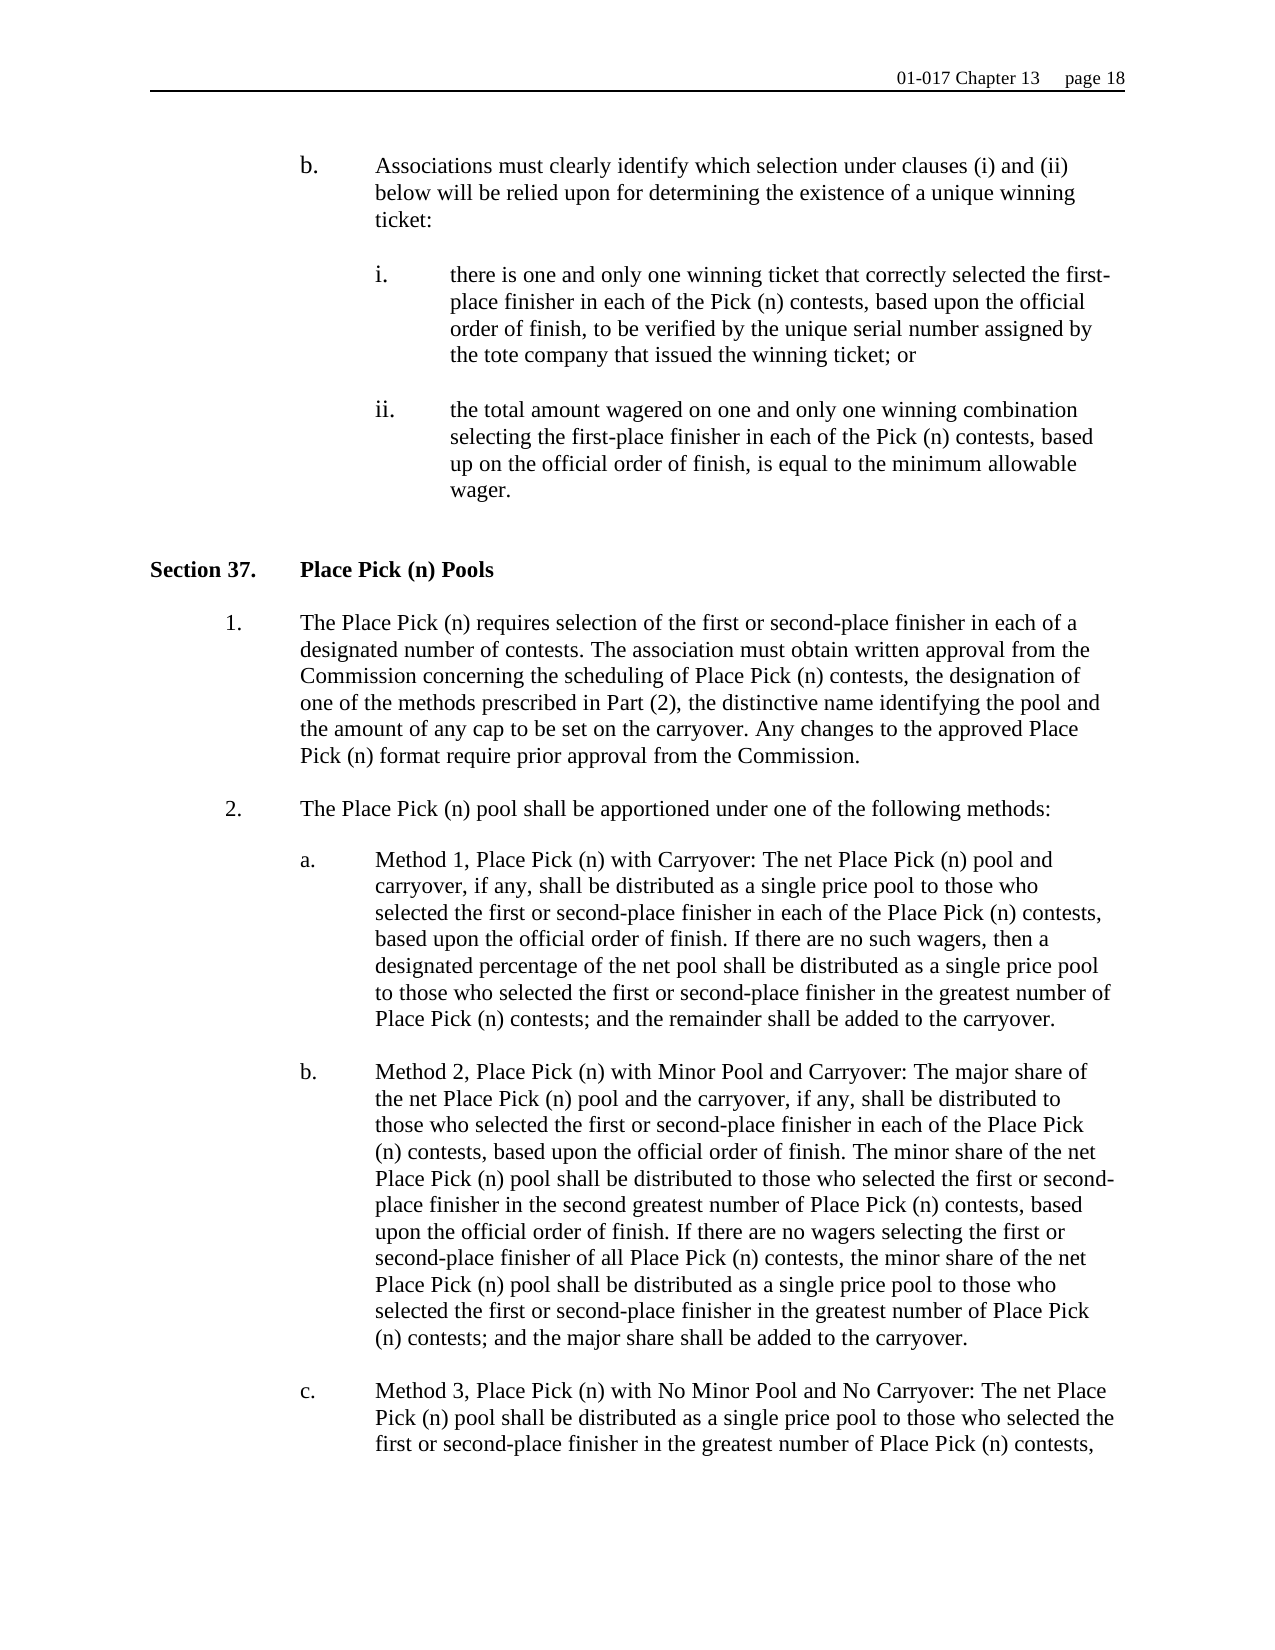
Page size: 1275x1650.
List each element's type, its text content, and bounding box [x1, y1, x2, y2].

list The Place Pick (n) requires selection of the first or second-place finisher in each of a designated number of contests. The association must obtain written approval from the Commission concerning the scheduling of Place Pick (n) contests, the designation of one of the methods prescribed in Part (2), the distinctive name identifying the pool and the amount of any cap to be set on the carryover. Any changes to the approved Place Pick (n) format require prior approval from the Commission. [225, 609, 1115, 768]
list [300, 1377, 1115, 1457]
list the total amount wagered on one and only one winning combination selecting the first-place finisher in each of the Pick (n) contests, based up on the official order of finish, is equal to the minimum allowable wager. [375, 394, 1115, 503]
list Associations must clearly identify which selection under clauses (i) and (ii) below will be relied upon for determining the existence of a unique winning ticket: [300, 150, 1095, 232]
list The Place Pick (n) pool shall be apportioned under one of the following methods: [225, 795, 1115, 822]
list there is one and only one winning ticket that correctly selected the first-place finisher in each of the Pick (n) contests, based upon the official order of finish, to be verified by the unique serial number assigned by the tote company that issued the winning ticket; or [375, 259, 1115, 367]
list Method 2, Place Pick (n) with Minor Pool and Carryover: The major share of the net Place Pick (n) pool and the carryover, if any, shall be distributed to those who selected the first or second-place finisher in each of the Place Pick (n) contests, based upon the official order of finish. The minor share of the net Place Pick (n) pool shall be distributed to those who selected the first or second-place finisher in the second greatest number of Place Pick (n) contests, based upon the official order of finish. If there are no wagers selecting the first or second-place finisher of all Place Pick (n) contests, the minor share of the net Place Pick (n) pool shall be distributed as a single price pool to those who selected the first or second-place finisher in the greatest number of Place Pick (n) contests; and the major share shall be added to the carryover. [300, 1058, 1115, 1350]
text Section 37. Place Pick (n) Pools [150, 556, 1125, 582]
list Method 1, Place Pick (n) with Carryover: The net Place Pick (n) pool and carryover, if any, shall be distributed as a single price pool to those who selected the first or second-place finisher in each of the Place Pick (n) contests, based upon the official order of finish. If there are no such wagers, then a designated percentage of the net pool shall be distributed as a single price pool to those who selected the first or second-place finisher in the greatest number of Place Pick (n) contests; and the remainder shall be added to the carryover. [300, 846, 1115, 1032]
